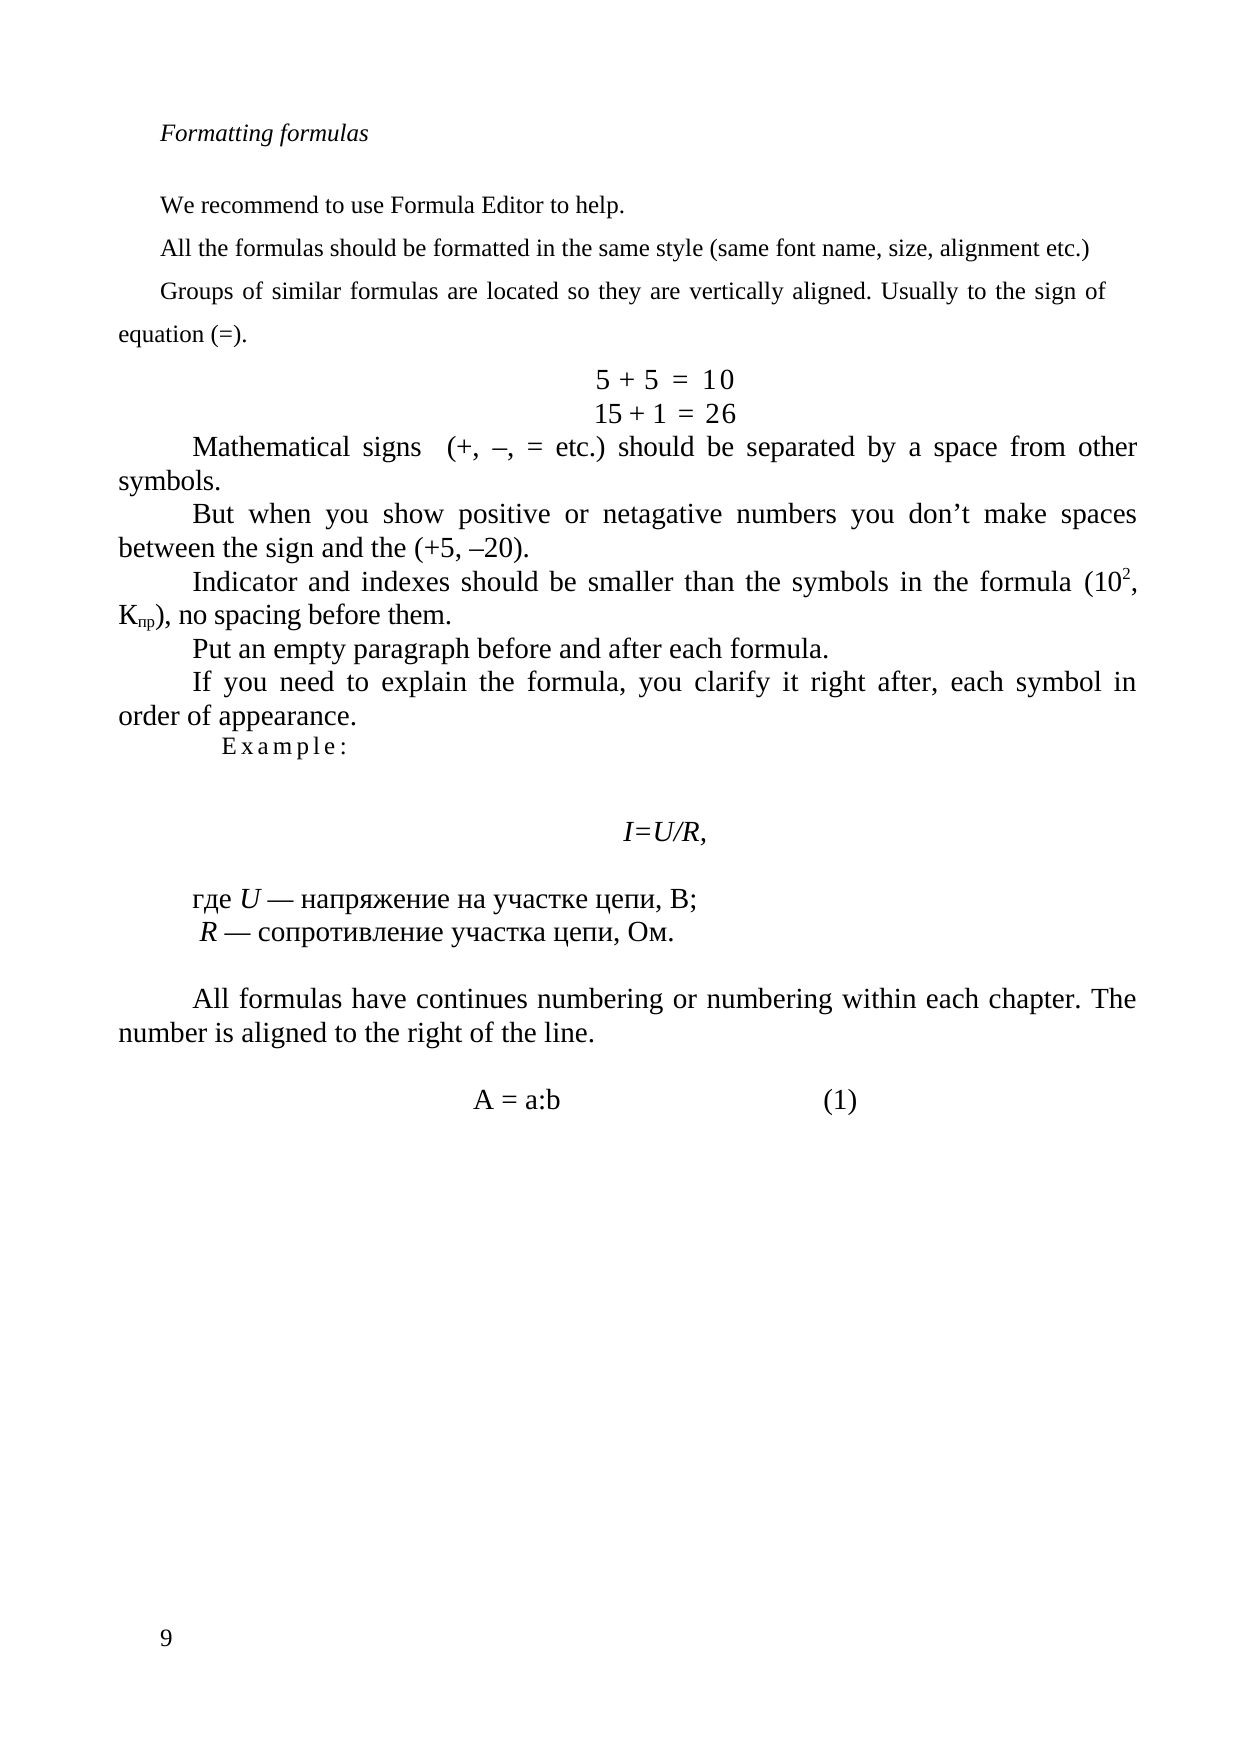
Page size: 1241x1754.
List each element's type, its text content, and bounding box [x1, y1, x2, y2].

text We recommend to use Formula Editor to help. [118, 190, 1108, 219]
text Groups of similar formulas are located so they are vertically aligned. Usually to the sign of equation (=). [118, 276, 1108, 348]
text Mathematical signs (+, –, = etc.) should be separated by a space from other symbols. [118, 429, 1138, 497]
text Example: [148, 731, 1138, 760]
text Formatting formulas [118, 118, 1108, 147]
text А = а:b (1) [118, 1082, 1138, 1116]
text Indicator and indexes should be smaller than the symbols in the formula (102, Кпр), no spacing before them. [118, 564, 1138, 631]
text Put an empty paragraph before and after each formula. [118, 631, 1138, 664]
text где U — напряжение на участке цепи, В; [118, 881, 1138, 914]
text 15 + 1 = 26 [118, 396, 1138, 429]
text I=U/R, [118, 814, 1138, 847]
text If you need to explain the formula, you clarify it right after, each symbol in order of appearance. [118, 664, 1138, 731]
text All formulas have continues numbering or numbering within each chapter. The number is aligned to the right of the line. [118, 982, 1138, 1049]
text 5 + 5 = 10 [118, 362, 1138, 396]
text But when you show positive or netagative numbers you don’t make spaces between the sign and the (+5, –20). [118, 497, 1138, 564]
text All the formulas should be formatted in the same style (same font name, size, alignment etc.) [118, 233, 1108, 262]
text R — сопротивление участка цепи, Ом. [118, 914, 1138, 948]
